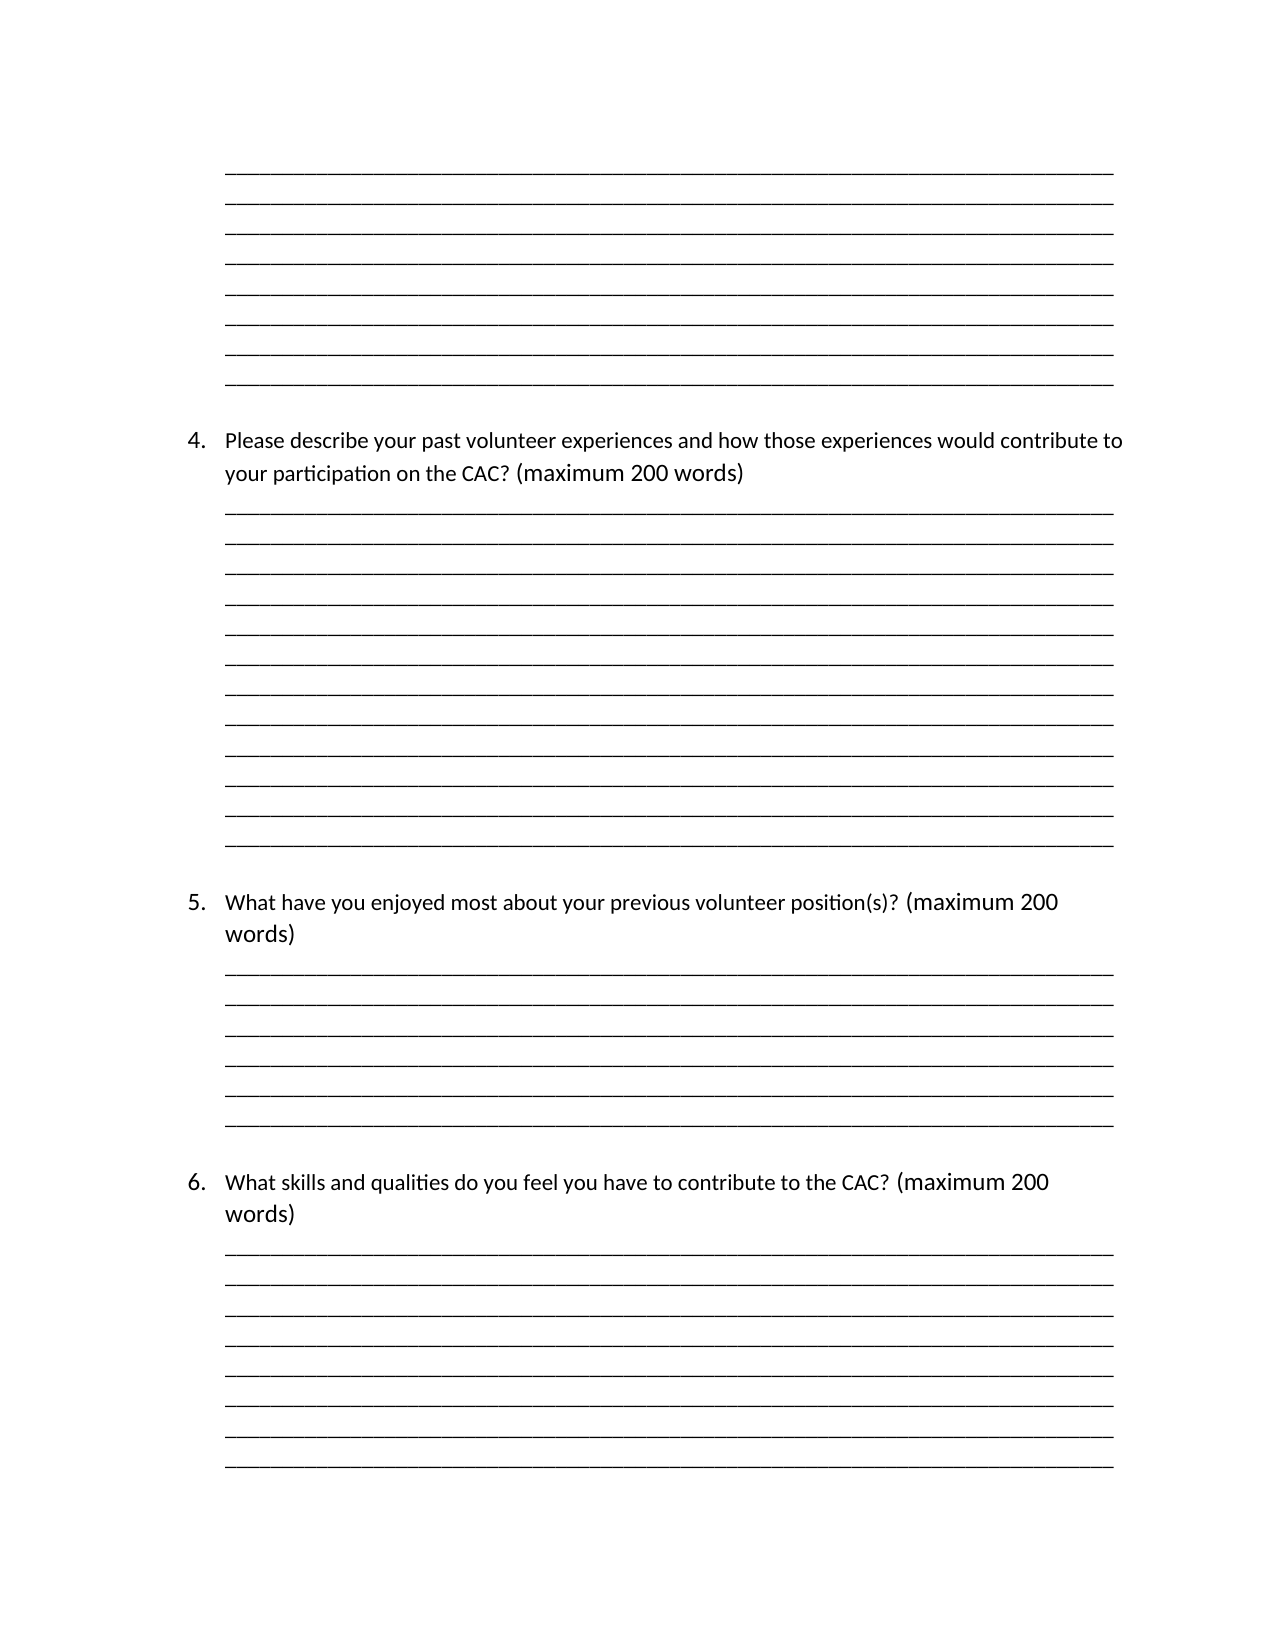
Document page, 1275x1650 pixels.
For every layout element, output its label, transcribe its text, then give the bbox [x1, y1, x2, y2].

list What have you enjoyed most about your previous volunteer position(s)? (maximum 200 words) [187, 886, 1125, 949]
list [225, 1231, 1125, 1471]
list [187, 150, 1125, 389]
list Please describe your past volunteer experiences and how those experiences would contribute to your participation on the CAC? (maximum 200 words) __________________________________________________________________________________________________________________________________________________________________________________________________________________________________________________________________________________________________________________________________________________________________________________________________________________________________________________________________________________________________________________________________________________________________ [187, 424, 1125, 699]
list What skills and qualities do you feel you have to contribute to the CAC? (maximum 200 words) [187, 1166, 1125, 1229]
list ______________________________________________________________________________________________________________________________________________________________________________________________________________________________________________________________________________________________________________________________________________________________________________________________________ [225, 702, 1125, 851]
list ____________________________________________________________________________________________________________________________________________________________________________________________________________________________________________________________________________________________________________________________________________________________________________________________________________________________________________________________________________________ [225, 951, 1125, 1131]
